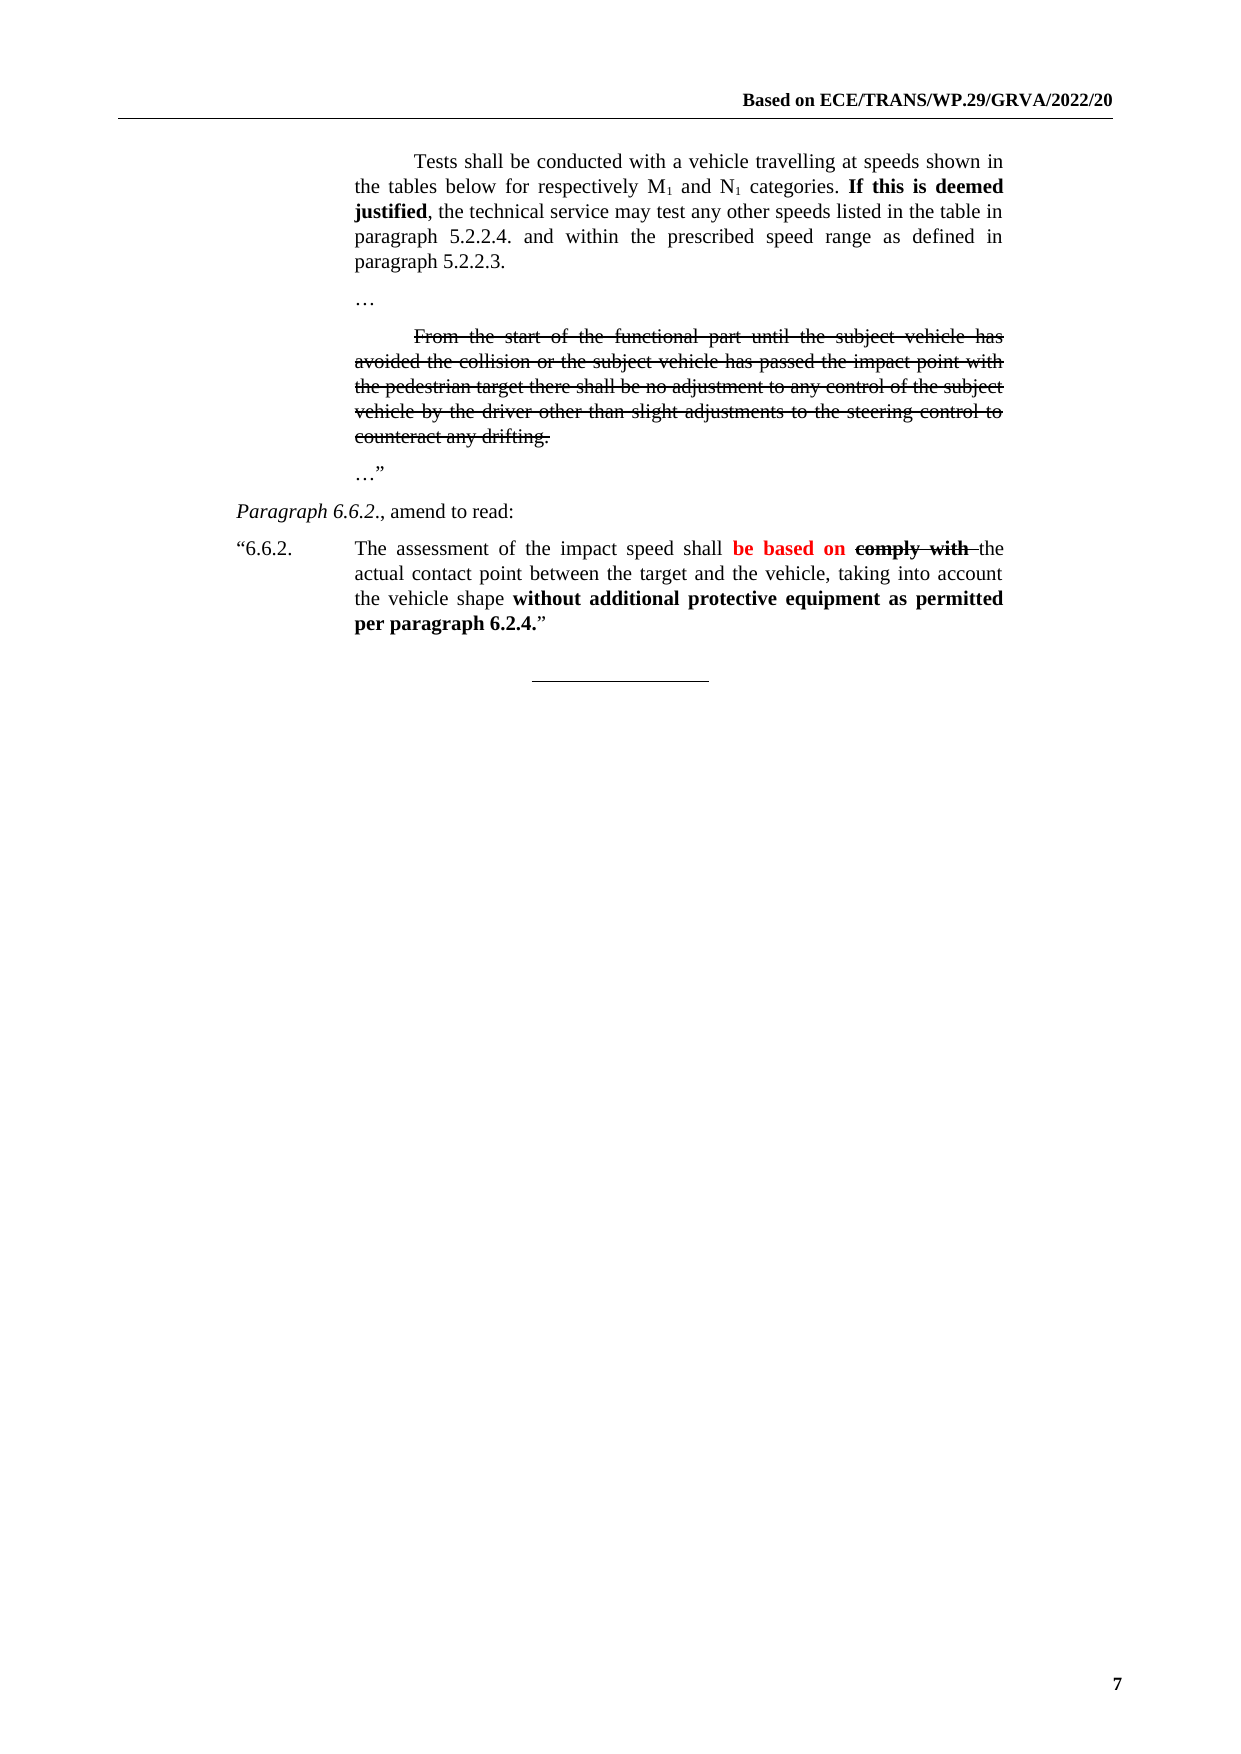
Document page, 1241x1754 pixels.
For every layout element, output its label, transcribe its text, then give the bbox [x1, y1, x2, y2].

text Tests shall be conducted with a vehicle travelling at speeds shown in the tables below for respectively M1 and N1 categories. If this is deemed justified, the technical service may test any other speeds listed in the table in paragraph 5.2.2.4. and within the prescribed speed range as defined in paragraph 5.2.2.3. [354, 148, 1004, 273]
text “6.6.2. The assessment of the impact speed shall be based on comply with the actual contact point between the target and the vehicle, taking into account the vehicle shape without additional protective equipment as permitted per paragraph 6.2.4.” [236, 535, 1004, 635]
text Paragraph 6.6.2., amend to read: [236, 498, 1004, 523]
text …” [354, 460, 1004, 485]
text From the start of the functional part until the subject vehicle has avoided the collision or the subject vehicle has passed the impact point with the pedestrian target there shall be no adjustment to any control of the subject vehicle by the driver other than slight adjustments to the steering control to counteract any drifting. [354, 387, 1004, 448]
text … [354, 285, 1004, 310]
text From the start of the functional part until the subject vehicle has avoided the collision or the subject vehicle has passed the impact point with the pedestrian target there shall be no adjustment to any control of the subject vehicle by the driver other than slight adjustments to the steering control to counteract any drifting. [354, 323, 1004, 361]
